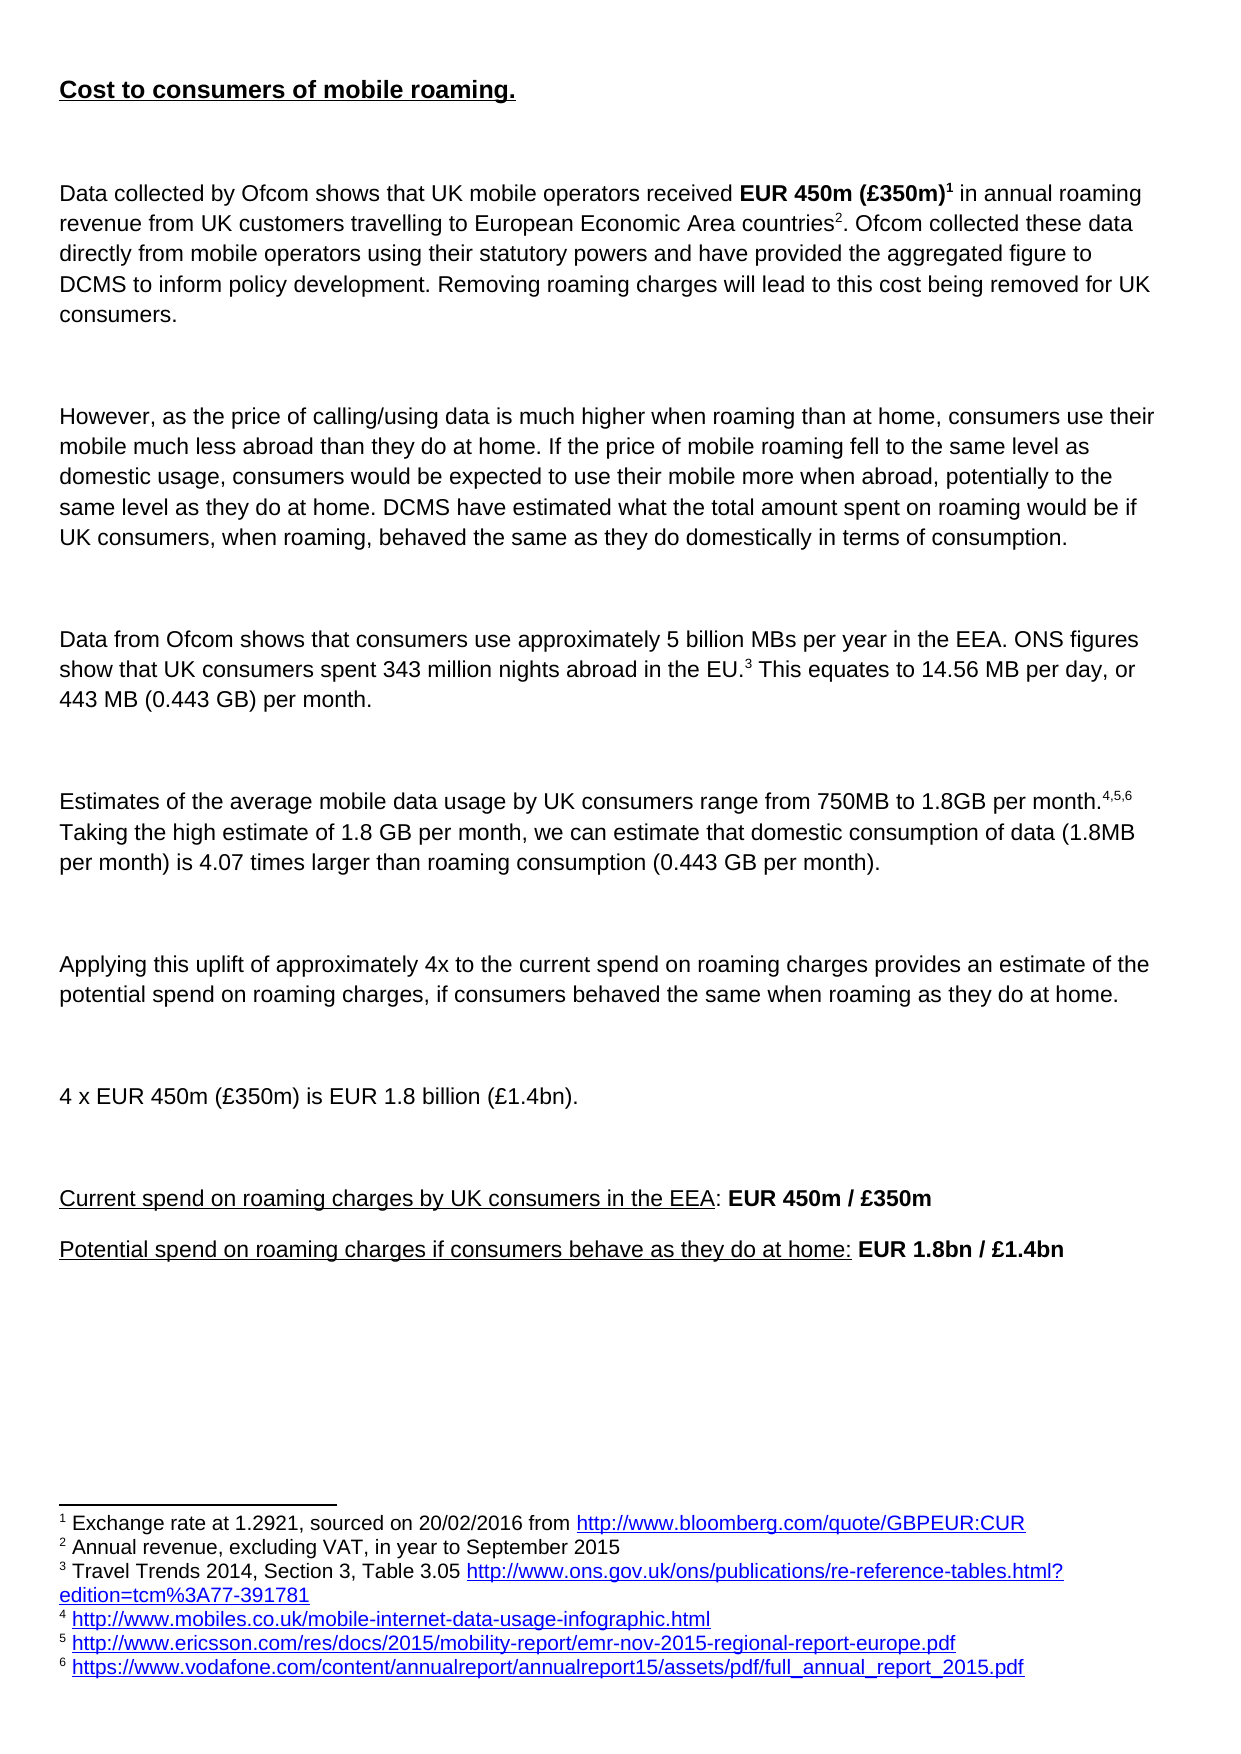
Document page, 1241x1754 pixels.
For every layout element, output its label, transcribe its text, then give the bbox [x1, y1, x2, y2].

text Estimates of the average mobile data usage by UK consumers range from 750MB to 1.8GB per month.,, Taking the high estimate of 1.8 GB per month, we can estimate that domestic consumption of data (1.8MB per month) is 4.07 times larger than roaming consumption (0.443 GB per month). [59, 788, 1165, 875]
text Applying this uplift of approximately 4x to the current spend on roaming charges provides an estimate of the potential spend on roaming charges, if consumers behaved the same when roaming as they do at home. [59, 951, 1165, 1007]
text Cost to consumers of mobile roaming. [59, 75, 1165, 104]
text However, as the price of calling/using data is much higher when roaming than at home, consumers use their mobile much less abroad than they do at home. If the price of mobile roaming fell to the same level as domestic usage, consumers would be expected to use their mobile more when abroad, potentially to the same level as they do at home. DCMS have estimated what the total amount spent on roaming would be if UK consumers, when roaming, behaved the same as they do domestically in terms of consumption. [59, 403, 1165, 550]
text Data from Ofcom shows that consumers use approximately 5 billion MBs per year in the EEA. ONS figures show that UK consumers spent 343 million nights abroad in the EU. This equates to 14.56 MB per day, or 443 MB (0.443 GB) per month. [59, 626, 1165, 712]
text Current spend on roaming charges by UK consumers in the EEA: EUR 450m / £350m [59, 1185, 1165, 1211]
text 4 x EUR 450m (£350m) is EUR 1.8 billion (£1.4bn). [59, 1083, 1165, 1109]
text Potential spend on roaming charges if consumers behave as they do at home: EUR 1.8bn / £1.4bn [59, 1236, 1165, 1262]
text Data collected by Ofcom shows that UK mobile operators received EUR 450m (£350m) in annual roaming revenue from UK customers travelling to European Economic Area countries. Ofcom collected these data directly from mobile operators using their statutory powers and have provided the aggregated figure to DCMS to inform policy development. Removing roaming charges will lead to this cost being removed for UK consumers. [59, 180, 1165, 327]
